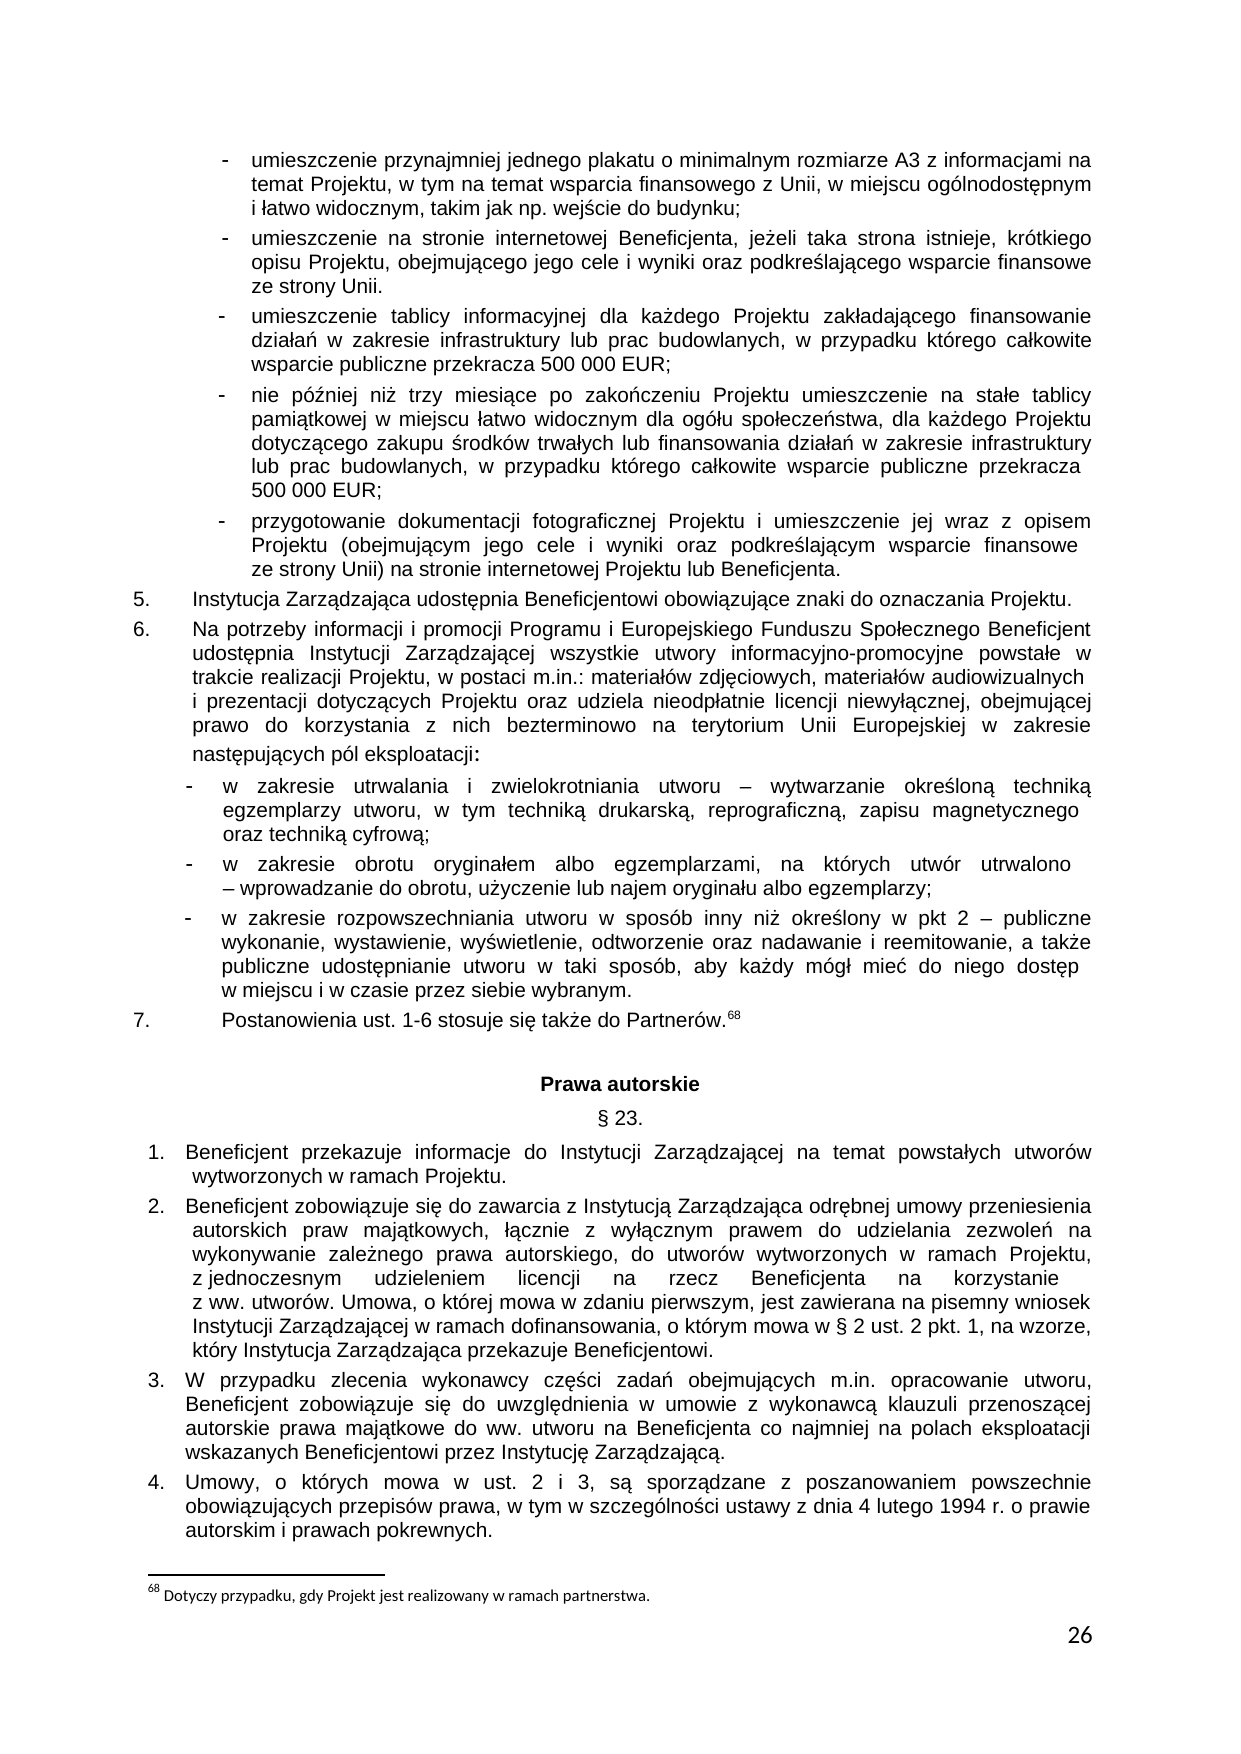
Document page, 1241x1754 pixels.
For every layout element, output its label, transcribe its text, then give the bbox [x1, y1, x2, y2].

list umieszczenie na stronie internetowej Beneficjenta, jeżeli taka strona istnieje, krótkiego opisu Projektu, obejmującego jego cele i wyniki oraz podkreślającego wsparcie finansowe ze strony Unii. [222, 226, 1092, 298]
list nie później niż trzy miesiące po zakończeniu Projektu umieszczenie na stałe tablicy pamiątkowej w miejscu łatwo widocznym dla ogółu społeczeństwa, dla każdego Projektu dotyczącego zakupu środków trwałych lub finansowania działań w zakresie infrastruktury lub prac budowlanych, w przypadku którego całkowite wsparcie publiczne przekracza 500 000 EUR; [218, 382, 1092, 502]
list Beneficjent zobowiązuje się do zawarcia z Instytucją Zarządzająca odrębnej umowy przeniesienia autorskich praw majątkowych, łącznie z wyłącznym prawem do udzielania zezwoleń na wykonywanie zależnego prawa autorskiego, do utworów wytworzonych w ramach Projektu, z jednoczesnym udzieleniem licencji na rzecz Beneficjenta na korzystanie z ww. utworów. Umowa, o której mowa w zdaniu pierwszym, jest zawierana na pisemny wniosek Instytucji Zarządzającej w ramach dofinansowania, o którym mowa w § 2 ust. 2 pkt. 1, na wzorze, który Instytucja Zarządzająca przekazuje Beneficjentowi. [148, 1194, 1092, 1362]
text Prawa autorskie [148, 1072, 1092, 1096]
list umieszczenie przynajmniej jednego plakatu o minimalnym rozmiarze A3 z informacjami na temat Projektu, w tym na temat wsparcia finansowego z Unii, w miejscu ogólnodostępnym i łatwo widocznym, takim jak np. wejście do budynku; [222, 148, 1092, 220]
list w zakresie obrotu oryginałem albo egzemplarzami, na których utwór utrwalono – wprowadzanie do obrotu, użyczenie lub najem oryginału albo egzemplarzy; [186, 852, 1092, 900]
list W przypadku zlecenia wykonawcy części zadań obejmujących m.in. opracowanie utworu, Beneficjent zobowiązuje się do uwzględnienia w umowie z wykonawcą klauzuli przenoszącej autorskie prawa majątkowe do ww. utworu na Beneficjenta co najmniej na polach eksploatacji wskazanych Beneficjentowi przez Instytucję Zarządzającą. [148, 1368, 1092, 1464]
list w zakresie rozpowszechniania utworu w sposób inny niż określony w pkt 2 – publiczne wykonanie, wystawienie, wyświetlenie, odtworzenie oraz nadawanie i reemitowanie, a także publiczne udostępnianie utworu w taki sposób, aby każdy mógł mieć do niego dostęp w miejscu i w czasie przez siebie wybranym. [184, 906, 1092, 1002]
text § 23. [148, 1106, 1092, 1130]
list w zakresie utrwalania i zwielokrotniania utworu – wytwarzanie określoną techniką egzemplarzy utworu, w tym techniką drukarską, reprograficzną, zapisu magnetycznego oraz techniką cyfrową; [186, 773, 1092, 846]
list Na potrzeby informacji i promocji Programu i Europejskiego Funduszu Społecznego Beneficjent udostępnia Instytucji Zarządzającej wszystkie utwory informacyjno-promocyjne powstałe w trakcie realizacji Projektu, w postaci m.in.: materiałów zdjęciowych, materiałów audiowizualnych i prezentacji dotyczących Projektu oraz udziela nieodpłatnie licencji niewyłącznej, obejmującej prawo do korzystania z nich bezterminowo na terytorium Unii Europejskiej w zakresie następujących pól eksploatacji: [133, 617, 1092, 767]
list Postanowienia ust. 1-6 stosuje się także do Partnerów. [133, 1008, 1092, 1032]
list przygotowanie dokumentacji fotograficznej Projektu i umieszczenie jej wraz z opisem Projektu (obejmującym jego cele i wyniki oraz podkreślającym wsparcie finansowe ze strony Unii) na stronie internetowej Projektu lub Beneficjenta. [218, 508, 1092, 581]
list Instytucja Zarządzająca udostępnia Beneficjentowi obowiązujące znaki do oznaczania Projektu. [133, 587, 1092, 611]
list Umowy, o których mowa w ust. 2 i 3, są sporządzane z poszanowaniem powszechnie obowiązujących przepisów prawa, w tym w szczególności ustawy z dnia 4 lutego 1994 r. o prawie autorskim i prawach pokrewnych. [148, 1470, 1092, 1542]
list Beneficjent przekazuje informacje do Instytucji Zarządzającej na temat powstałych utworów wytworzonych w ramach Projektu. [148, 1140, 1092, 1188]
list umieszczenie tablicy informacyjnej dla każdego Projektu zakładającego finansowanie działań w zakresie infrastruktury lub prac budowlanych, w przypadku którego całkowite wsparcie publiczne przekracza 500 000 EUR; [218, 304, 1092, 376]
